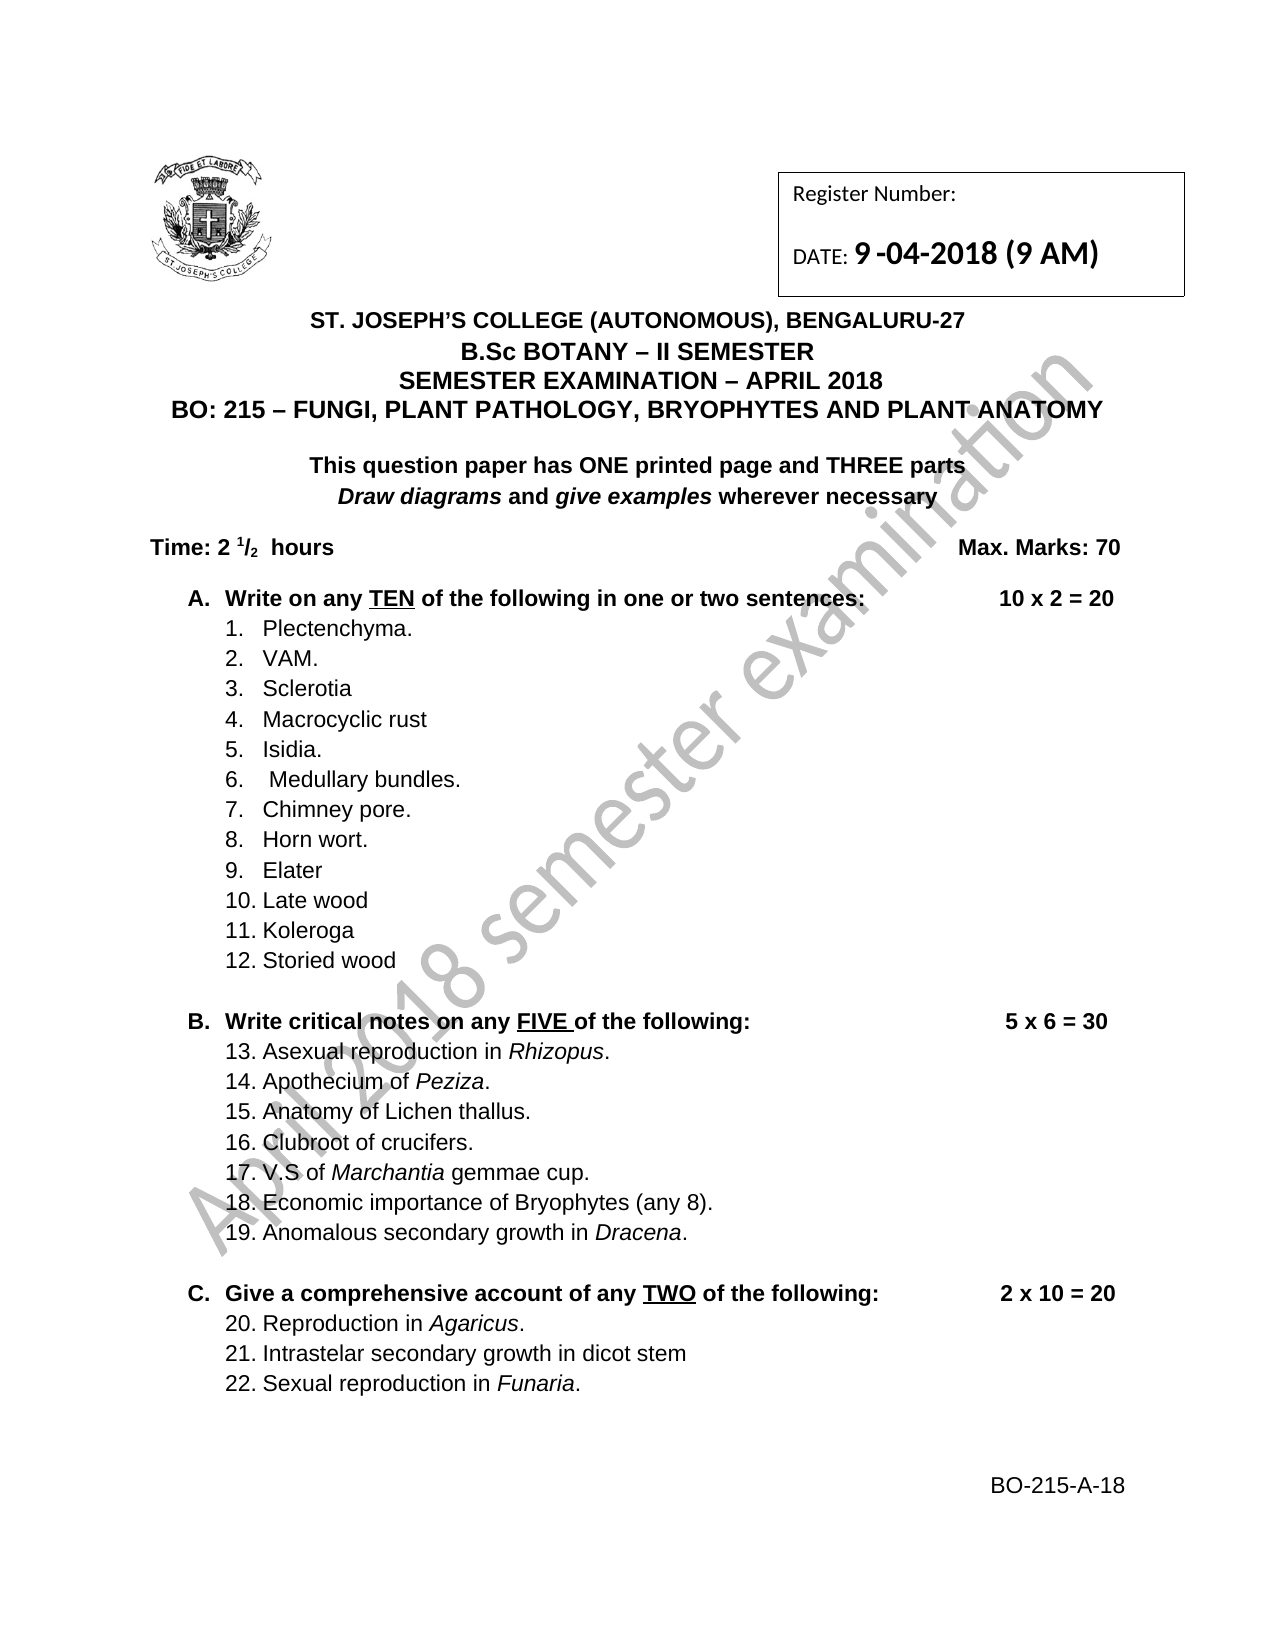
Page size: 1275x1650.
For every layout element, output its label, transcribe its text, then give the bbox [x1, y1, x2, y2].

text BO: 215 – FUNGI, PLANT PATHOLOGY, BRYOPHYTES AND PLANT ANATOMY [150, 395, 1125, 424]
list Apothecium of Peziza. [225, 1068, 1125, 1094]
list Sclerotia [225, 675, 1125, 702]
list VAM. [225, 645, 1125, 671]
list Give a comprehensive account of any TWO of the following: 2 x 10 = 20 [187, 1279, 1125, 1306]
list Plectenchyma. [225, 615, 1125, 641]
list Intrastelar secondary growth in dicot stem [225, 1340, 1125, 1366]
list Clubroot of crucifers. [225, 1128, 1125, 1155]
list Storied wood [225, 947, 1125, 973]
text ST. JOSEPH’S COLLEGE (AUTONOMOUS), BENGALURU-27 [150, 307, 1125, 333]
list Write critical notes on any FIVE of the following: 5 x 6 = 30 [187, 1008, 1125, 1034]
text B.Sc BOTANY – II SEMESTER [150, 337, 1125, 366]
picture [150, 154, 275, 283]
list BO-215-A-18 [262, 1472, 1125, 1498]
list Asexual reproduction in Rhizopus. [225, 1038, 1125, 1064]
list Elater [225, 857, 1125, 883]
list Chimney pore. [225, 796, 1125, 822]
text Draw diagrams and give examples wherever necessary [150, 483, 1125, 509]
list Isidia. [225, 736, 1125, 762]
list Late wood [225, 887, 1125, 913]
list Macrocyclic rust [225, 706, 1125, 732]
list Sexual reproduction in Funaria. [225, 1370, 1125, 1396]
list Medullary bundles. [225, 766, 1125, 792]
list Economic importance of Bryophytes (any 8). [225, 1189, 1125, 1215]
list Anatomy of Lichen thallus. [225, 1098, 1125, 1124]
list Horn wort. [225, 826, 1125, 853]
text SEMESTER EXAMINATION – APRIL 2018 [150, 366, 1125, 395]
list Anomalous secondary growth in Dracena. [225, 1219, 1125, 1245]
list Write on any TEN of the following in one or two sentences: 10 x 2 = 20 [187, 585, 1125, 611]
list Koleroga [225, 917, 1125, 943]
text This question paper has ONE printed page and THREE parts [150, 452, 1125, 479]
list Reproduction in Agaricus. [225, 1310, 1125, 1336]
text Time: 2 1/2 hours Max. Marks: 70 [150, 534, 1125, 560]
list V.S of Marchantia gemmae cup. [225, 1159, 1125, 1185]
